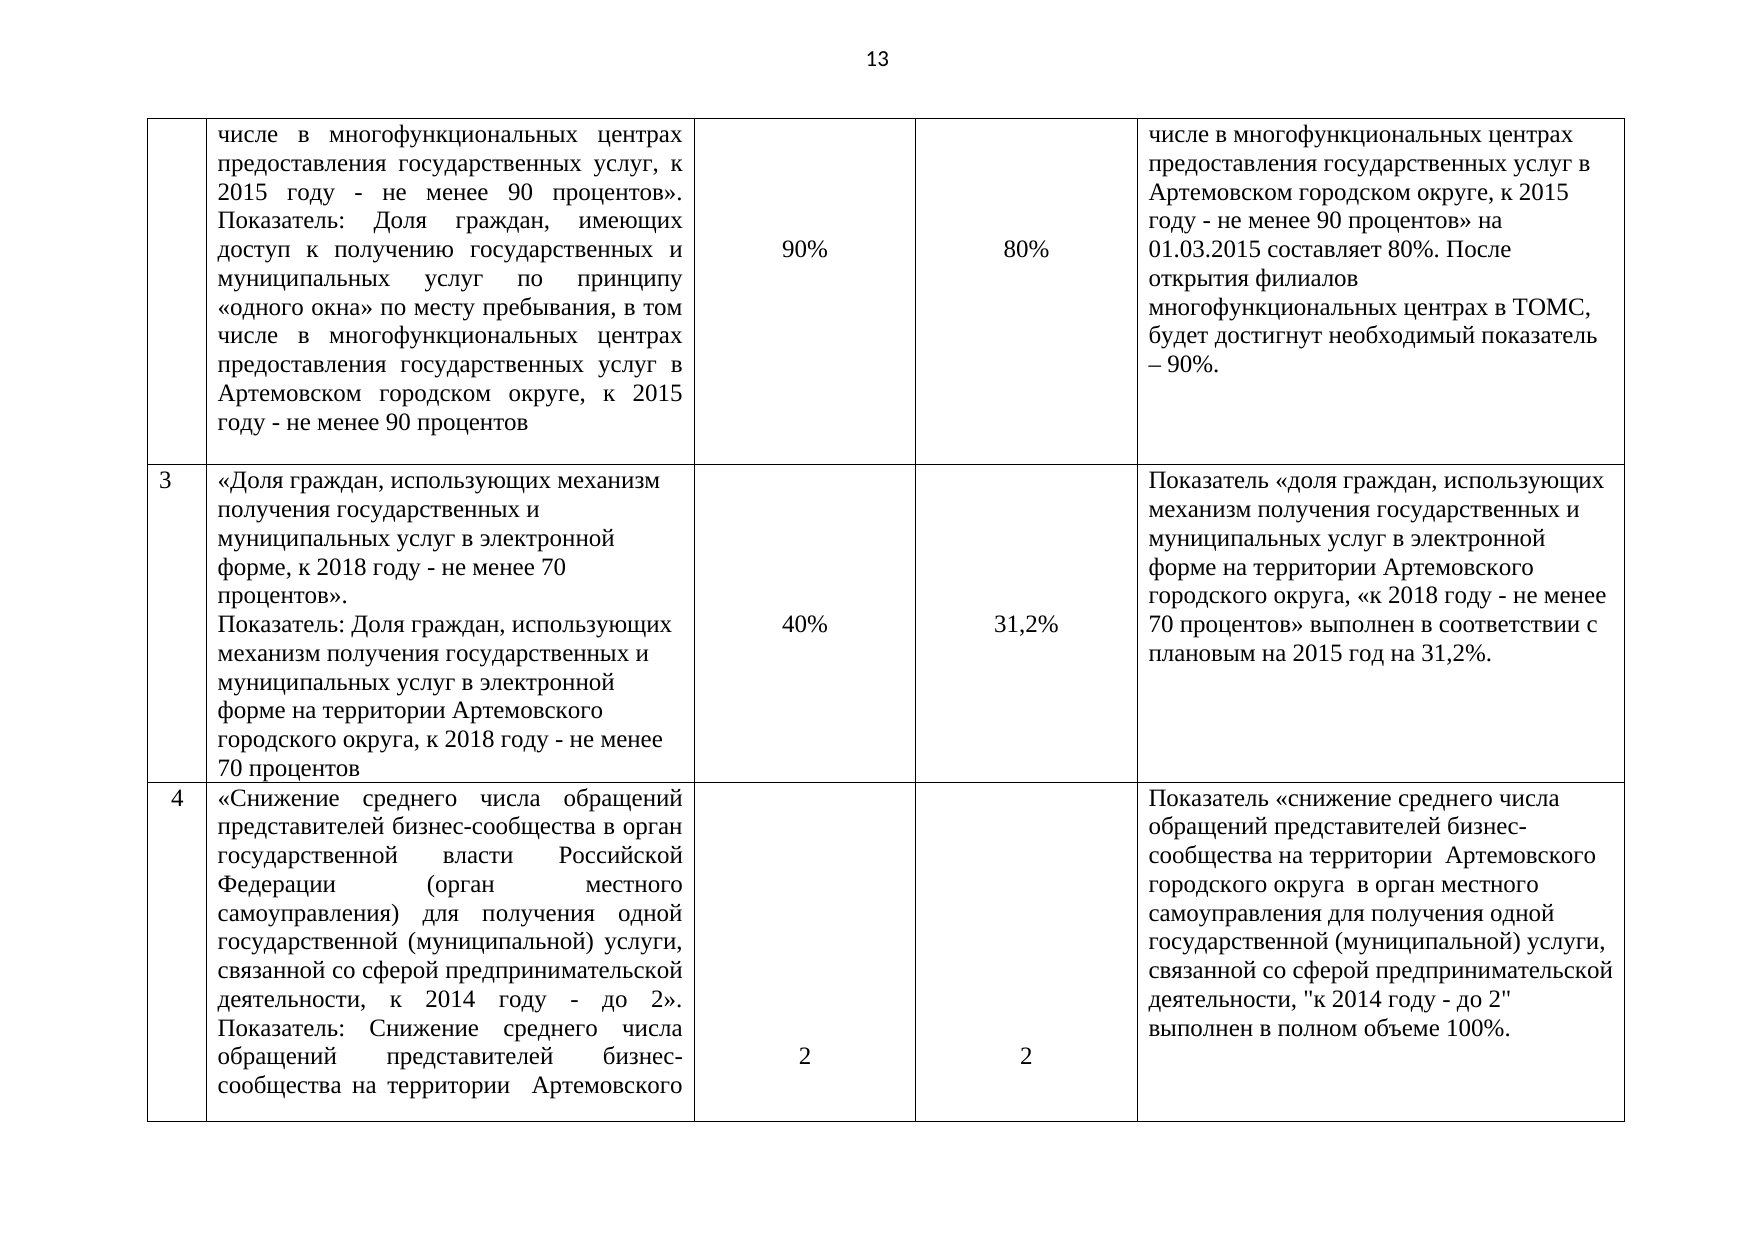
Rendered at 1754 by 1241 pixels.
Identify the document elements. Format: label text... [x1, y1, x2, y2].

table_cell 90% [695, 119, 915, 464]
table_cell 4 [148, 783, 206, 1121]
table_cell 31,2% [916, 465, 1137, 782]
table_cell 80% [916, 119, 1137, 464]
table_cell 40% [695, 465, 915, 782]
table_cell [1138, 783, 1624, 1121]
table_cell 3 [148, 465, 206, 782]
table_cell 2 [695, 783, 915, 1121]
table_cell 2 [148, 119, 206, 464]
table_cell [207, 783, 694, 1121]
table_cell Показатель «доля граждан, использующих механизм получения государственных и муниципальных услуг в электронной форме на территории Артемовского городского округа, «к 2018 году - не менее 70 процентов» выполнен в соответствии с плановым на 2015 год на 31,2%. [1138, 465, 1624, 782]
table_cell «Доля граждан, использующих механизм получения государственных и муниципальных услуг в электронной форме, к 2018 году - не менее 70 процентов». Показатель: Доля граждан, использующих механизм получения государственных и муниципальных услуг в электронной форме на территории Артемовского городского округа, к 2018 году - не менее 70 процентов [207, 465, 694, 782]
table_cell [207, 119, 694, 464]
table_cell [1138, 119, 1624, 464]
table_cell 2 [916, 783, 1137, 1121]
